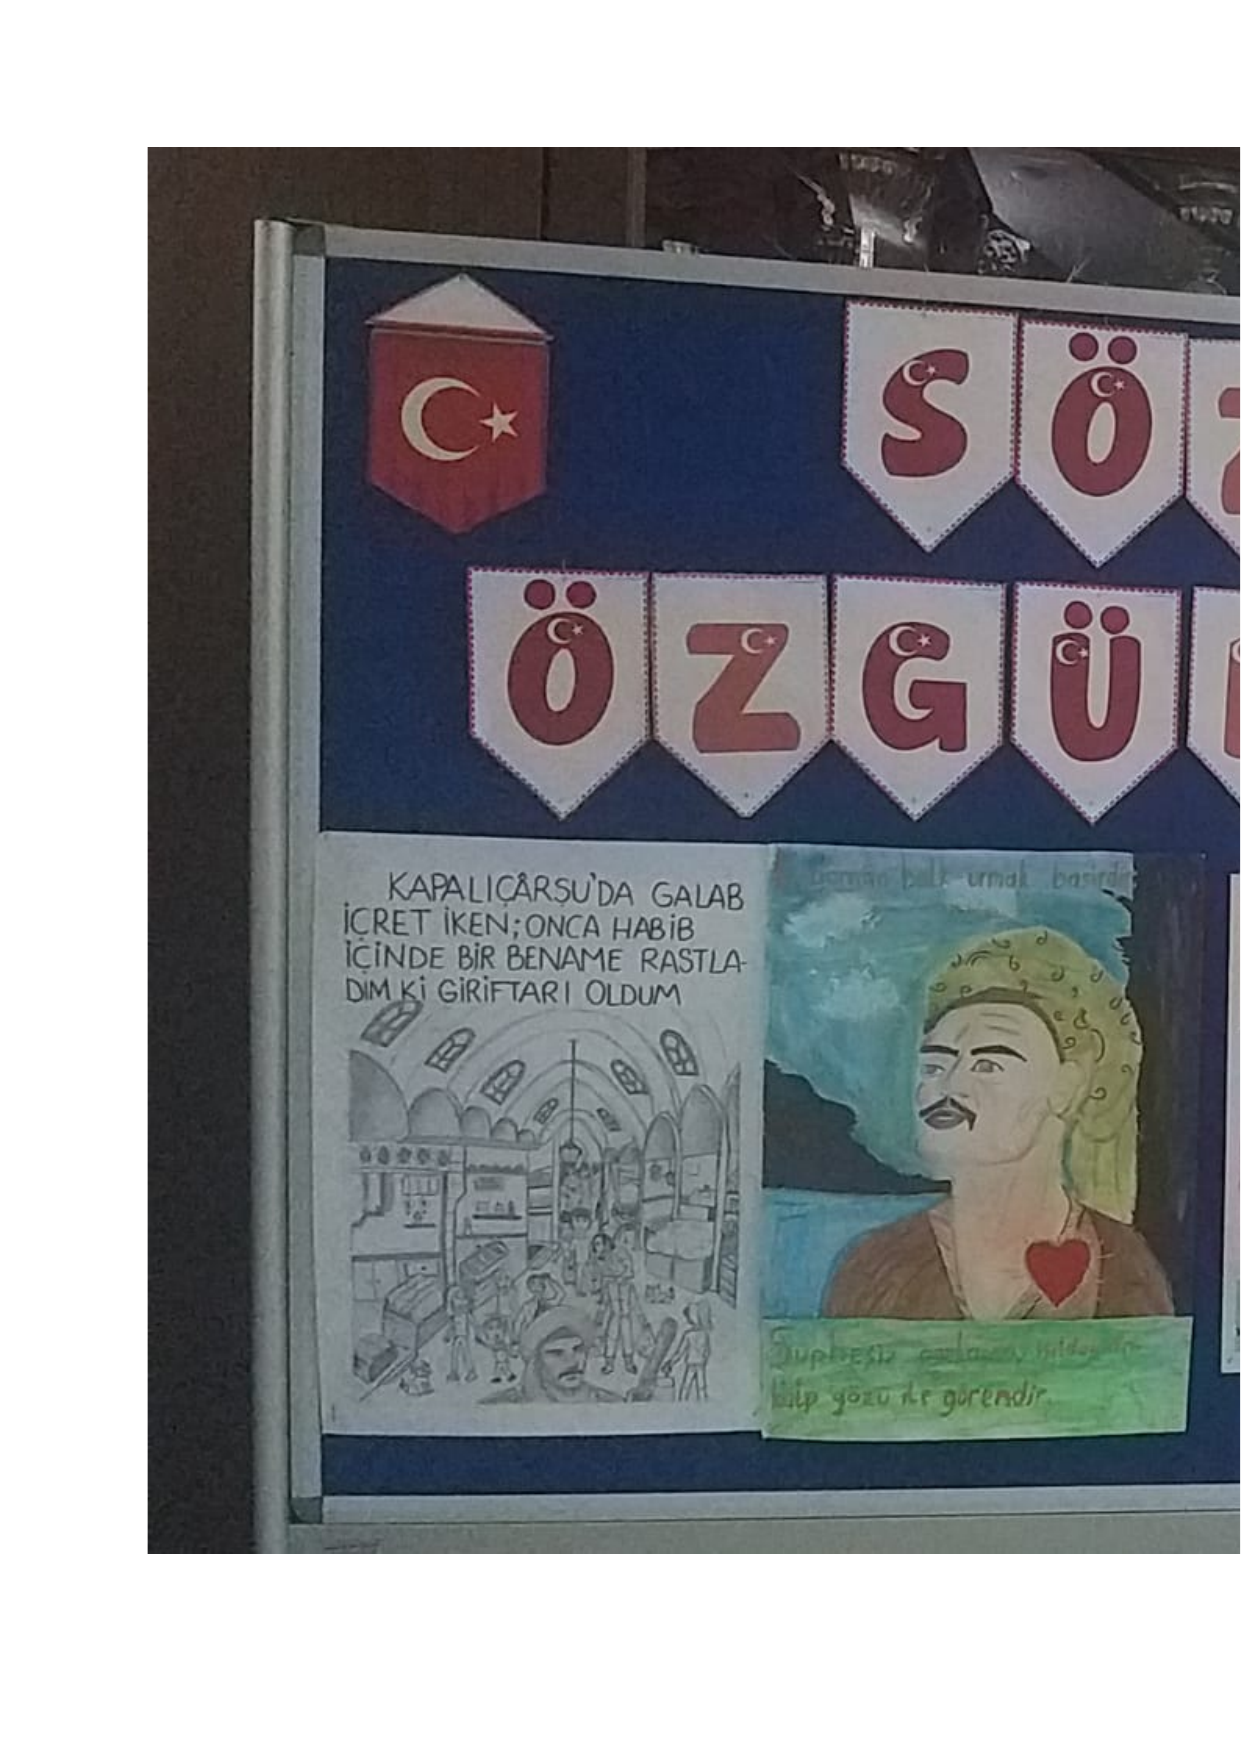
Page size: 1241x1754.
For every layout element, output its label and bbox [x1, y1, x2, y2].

picture [147, 147, 1241, 1554]
